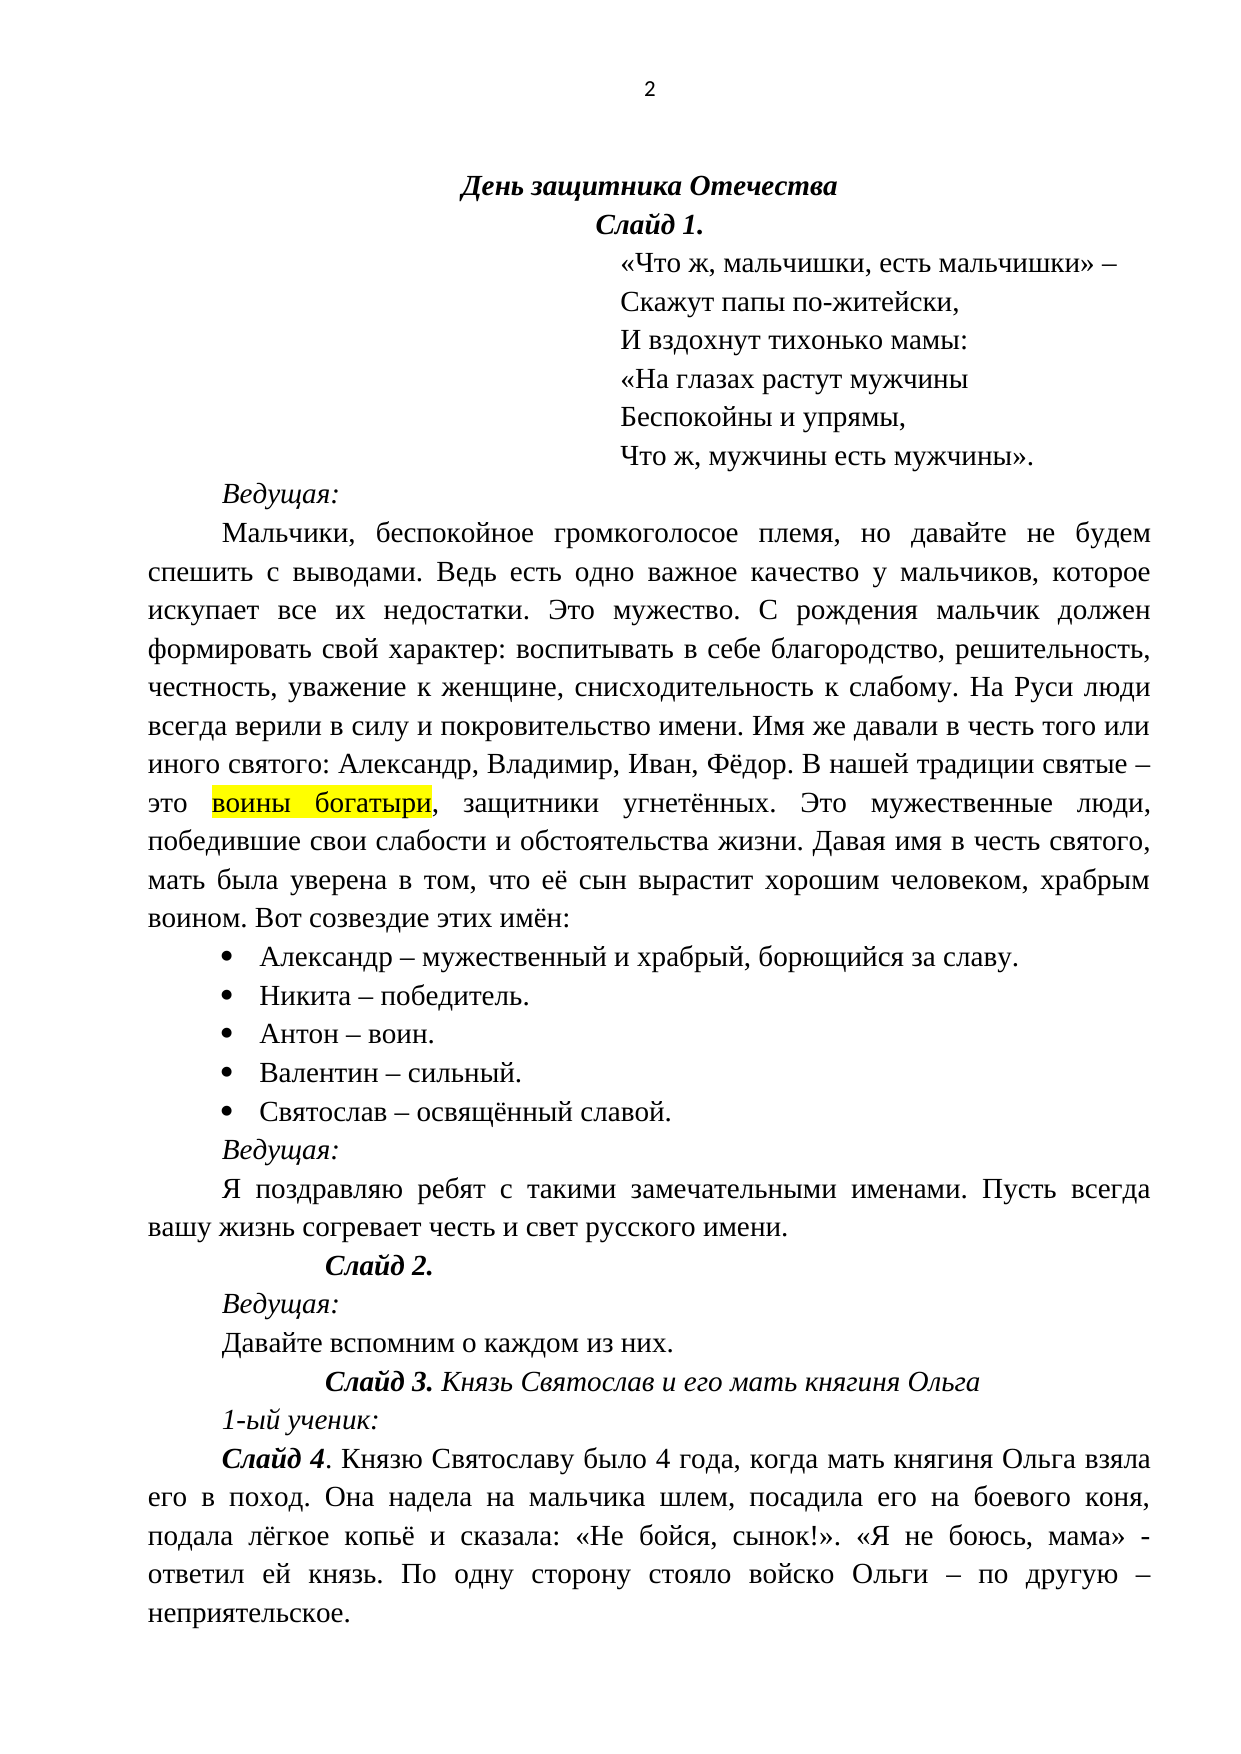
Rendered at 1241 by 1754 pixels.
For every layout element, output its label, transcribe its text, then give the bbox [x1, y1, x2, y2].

list Валентин – сильный. [222, 1055, 1152, 1089]
text День защитника Отечества [148, 168, 1152, 202]
text Что ж, мужчины есть мужчины». [148, 438, 1152, 472]
text Давайте вспомним о каждом из них. [148, 1325, 1152, 1359]
list Александр – мужественный и храбрый, борющийся за славу. [222, 939, 1152, 973]
list Антон – воин. [222, 1016, 1152, 1050]
text Ведущая: [148, 1287, 1152, 1320]
text Слайд 3. Князь Святослав и его мать княгиня Ольга [148, 1364, 1152, 1397]
text 1-ый ученик: [148, 1402, 1152, 1436]
text Ведущая: [222, 1132, 1152, 1166]
text Ведущая: [148, 477, 1152, 510]
text Скажут папы по-житейски, [148, 284, 1152, 317]
text «На глазах растут мужчины [148, 361, 1152, 394]
list Святослав – освящённый славой. [222, 1094, 1152, 1127]
text Слайд 1. [148, 207, 1152, 240]
text Мальчики, беспокойное громкоголосое племя, но давайте не будем спешить с выводами. Ведь есть одно важное качество у мальчиков, которое искупает все их недостатки. Это мужество. С рождения мальчик должен формировать свой характер: воспитывать в себе благородство, решительность, честность, уважение к женщине, снисходительность к слабому. На Руси люди всегда верили в силу и покровительство имени. Имя же давали в честь того или иного святого: Александр, Владимир, Иван, Фёдор. В нашей традиции святые – это воины богатыри, защитники угнетённых. Это мужественные люди, победившие свои слабости и обстоятельства жизни. Давая имя в честь святого, мать была уверена в том, что её сын вырастит хорошим человеком, храбрым воином. Вот созвездие этих имён: [148, 515, 1152, 934]
text Я поздравляю ребят с такими замечательными именами. Пусть всегда вашу жизнь согревает честь и свет русского имени. [148, 1171, 1152, 1243]
text Слайд 4. Князю Святославу было 4 года, когда мать княгиня Ольга взяла его в поход. Она надела на мальчика шлем, посадила его на боевого коня, подала лёгкое копьё и сказала: «Не бойся, сынок!». «Я не боюсь, мама» - ответил ей князь. По одну сторону стояло войско Ольги – по другую – неприятельское. [148, 1441, 1152, 1628]
text «Что ж, мальчишки, есть мальчишки» – [148, 245, 1152, 279]
text Беспокойны и упрямы, [148, 399, 1152, 433]
list Никита – победитель. [222, 978, 1152, 1011]
text И вздохнут тихонько мамы: [148, 322, 1152, 356]
text Слайд 2. [148, 1248, 1152, 1282]
